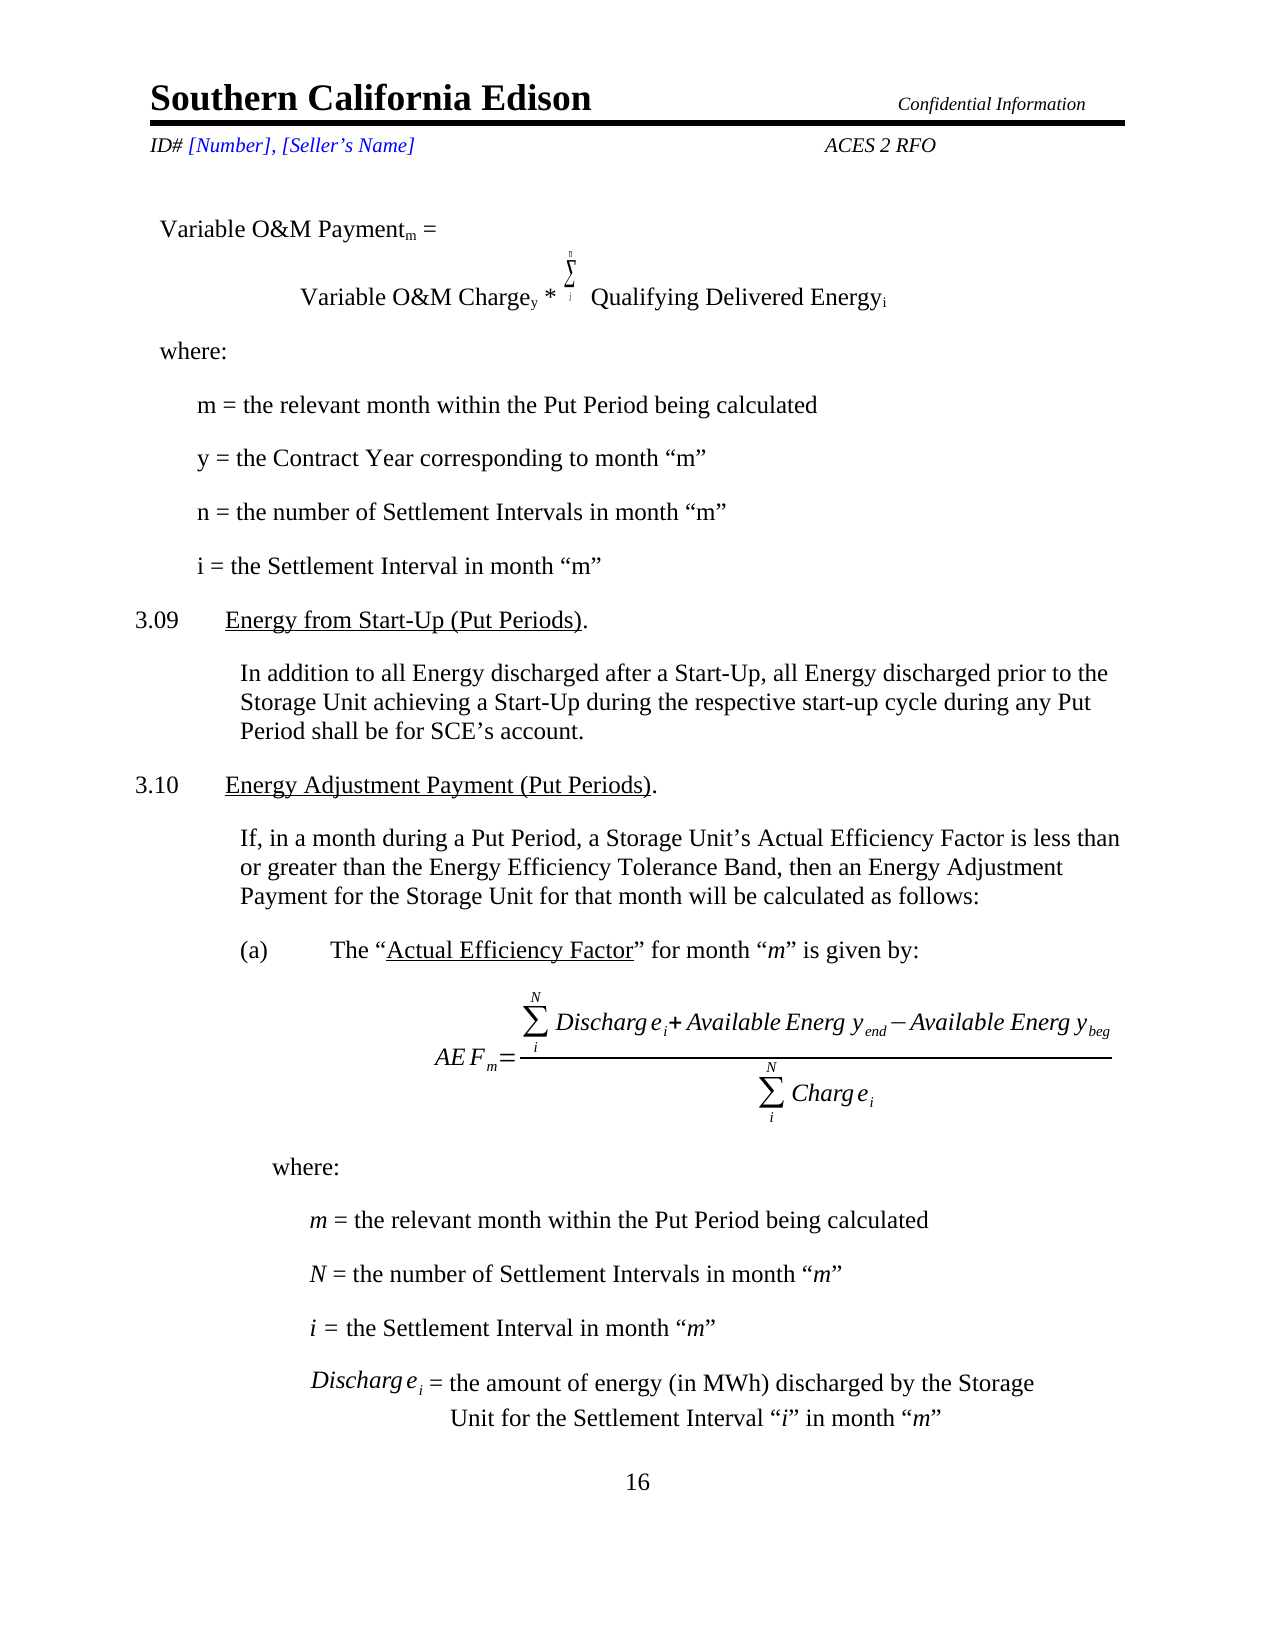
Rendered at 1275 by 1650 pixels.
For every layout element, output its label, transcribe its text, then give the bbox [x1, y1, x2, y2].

subtitle where: [272, 1152, 1078, 1181]
subtitle In addition to all Energy discharged after a Start-Up, all Energy discharged prior to the Storage Unit achieving a Start-Up during the respective start-up cycle during any Put Period shall be for SCE’s account. [240, 658, 1125, 745]
subtitle Energy Adjustment Payment (Put Periods). [135, 770, 1078, 798]
subtitle If, in a month during a Put Period, a Storage Unit’s Actual Efficiency Factor is less than or greater than the Energy Efficiency Tolerance Band, then an Energy Adjustment Payment for the Storage Unit for that month will be calculated as follows: [240, 823, 1125, 910]
subtitle where: [159, 336, 1078, 365]
subtitle Energy from Start-Up (Put Periods). [135, 605, 1078, 633]
subtitle The “Actual Efficiency Factor” for month “m” is given by: [240, 935, 1125, 963]
text = the amount of energy (in MWh) discharged by the Storage Unit for the Settlement Interval “i” in month “m” [309, 1367, 1078, 1431]
subtitle m = the relevant month within the Put Period being calculated [309, 1206, 1078, 1234]
subtitle m = the relevant month within the Put Period being calculated [197, 390, 1078, 418]
text i = the Settlement Interval in month “m” [309, 1313, 1078, 1342]
text N = the number of Settlement Intervals in month “m” [309, 1259, 1078, 1288]
subtitle i = the Settlement Interval in month “m” [197, 551, 1078, 580]
subtitle n = the number of Settlement Intervals in month “m” [197, 497, 1078, 526]
subtitle Variable O&M Paymentm = Variable O&M Chargey * Qualifying Delivered Energyi [159, 214, 1078, 311]
subtitle y = the Contract Year corresponding to month “m” [197, 443, 1078, 472]
